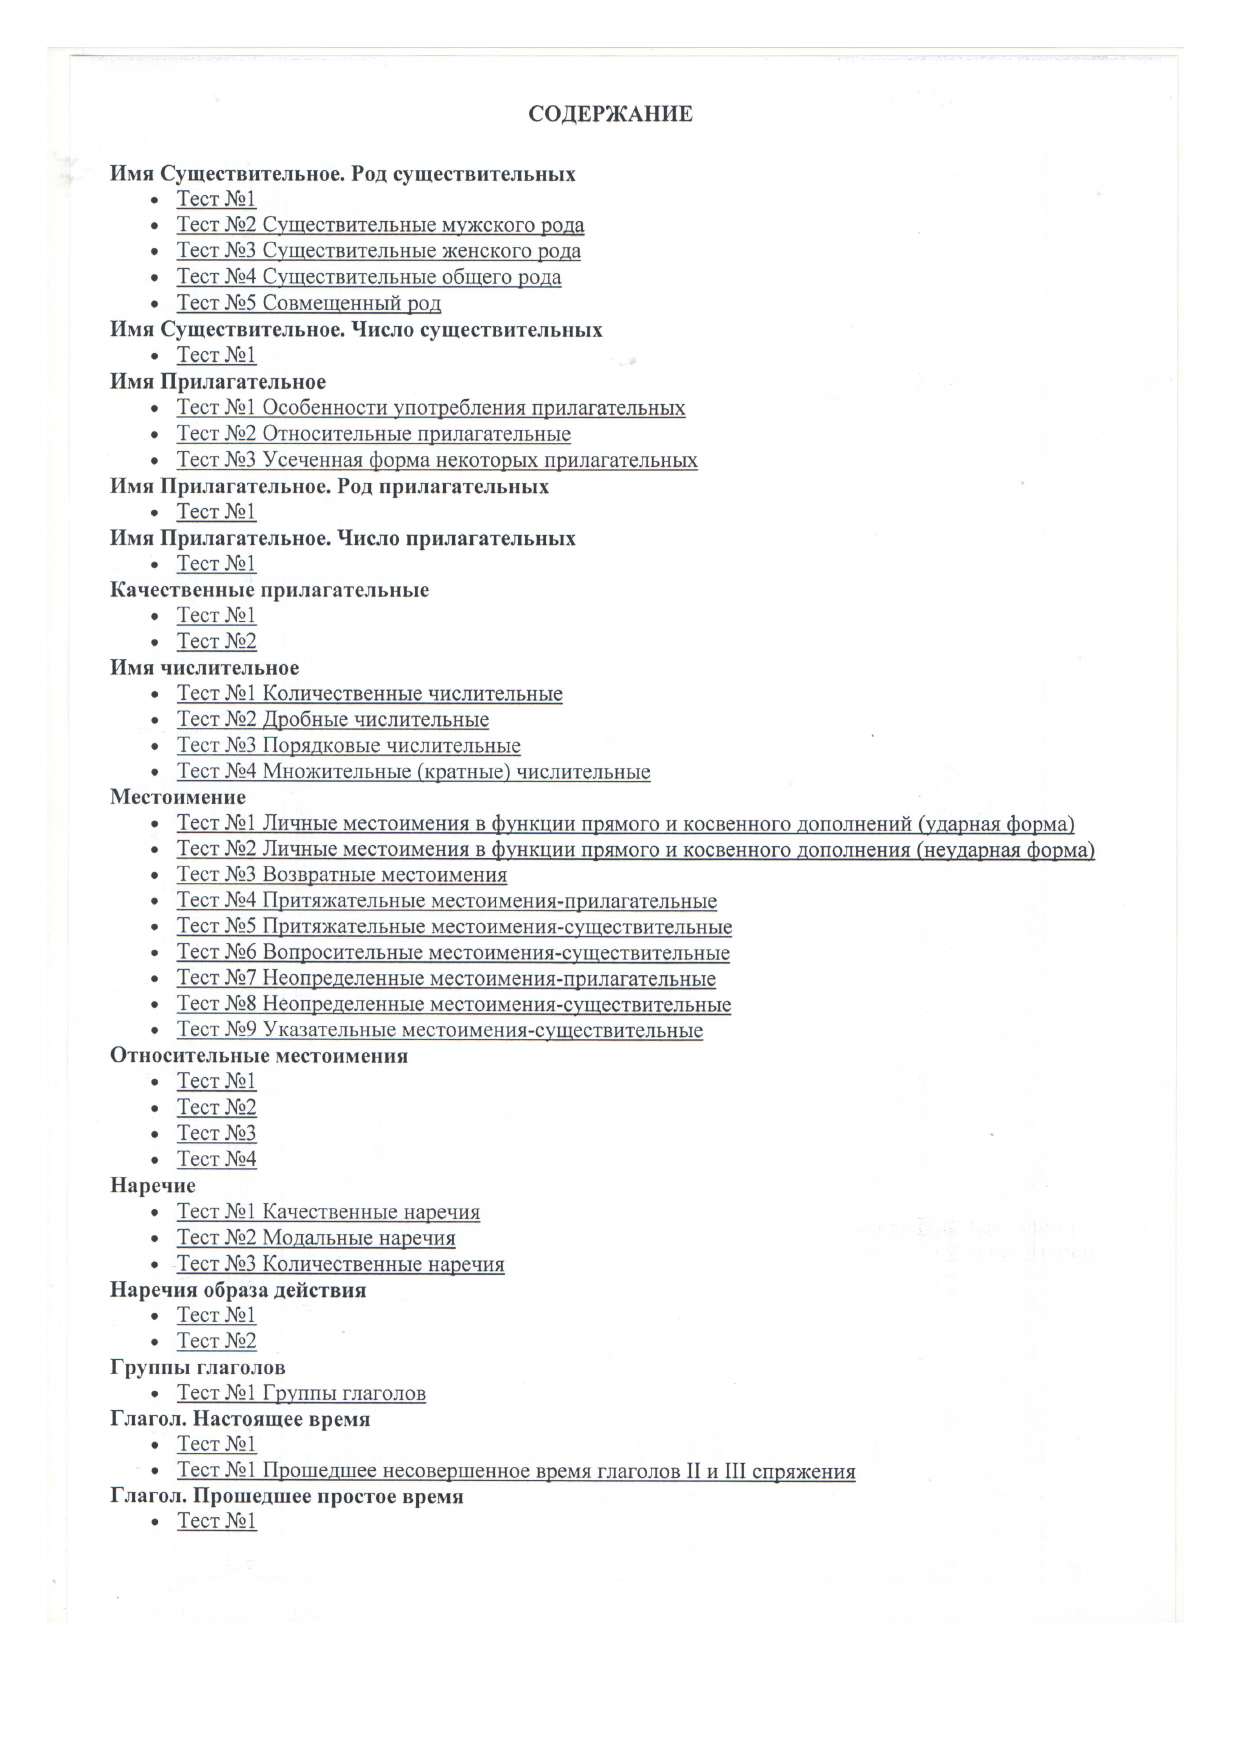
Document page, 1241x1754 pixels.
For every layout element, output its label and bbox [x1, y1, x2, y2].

picture [47, 47, 1193, 1623]
